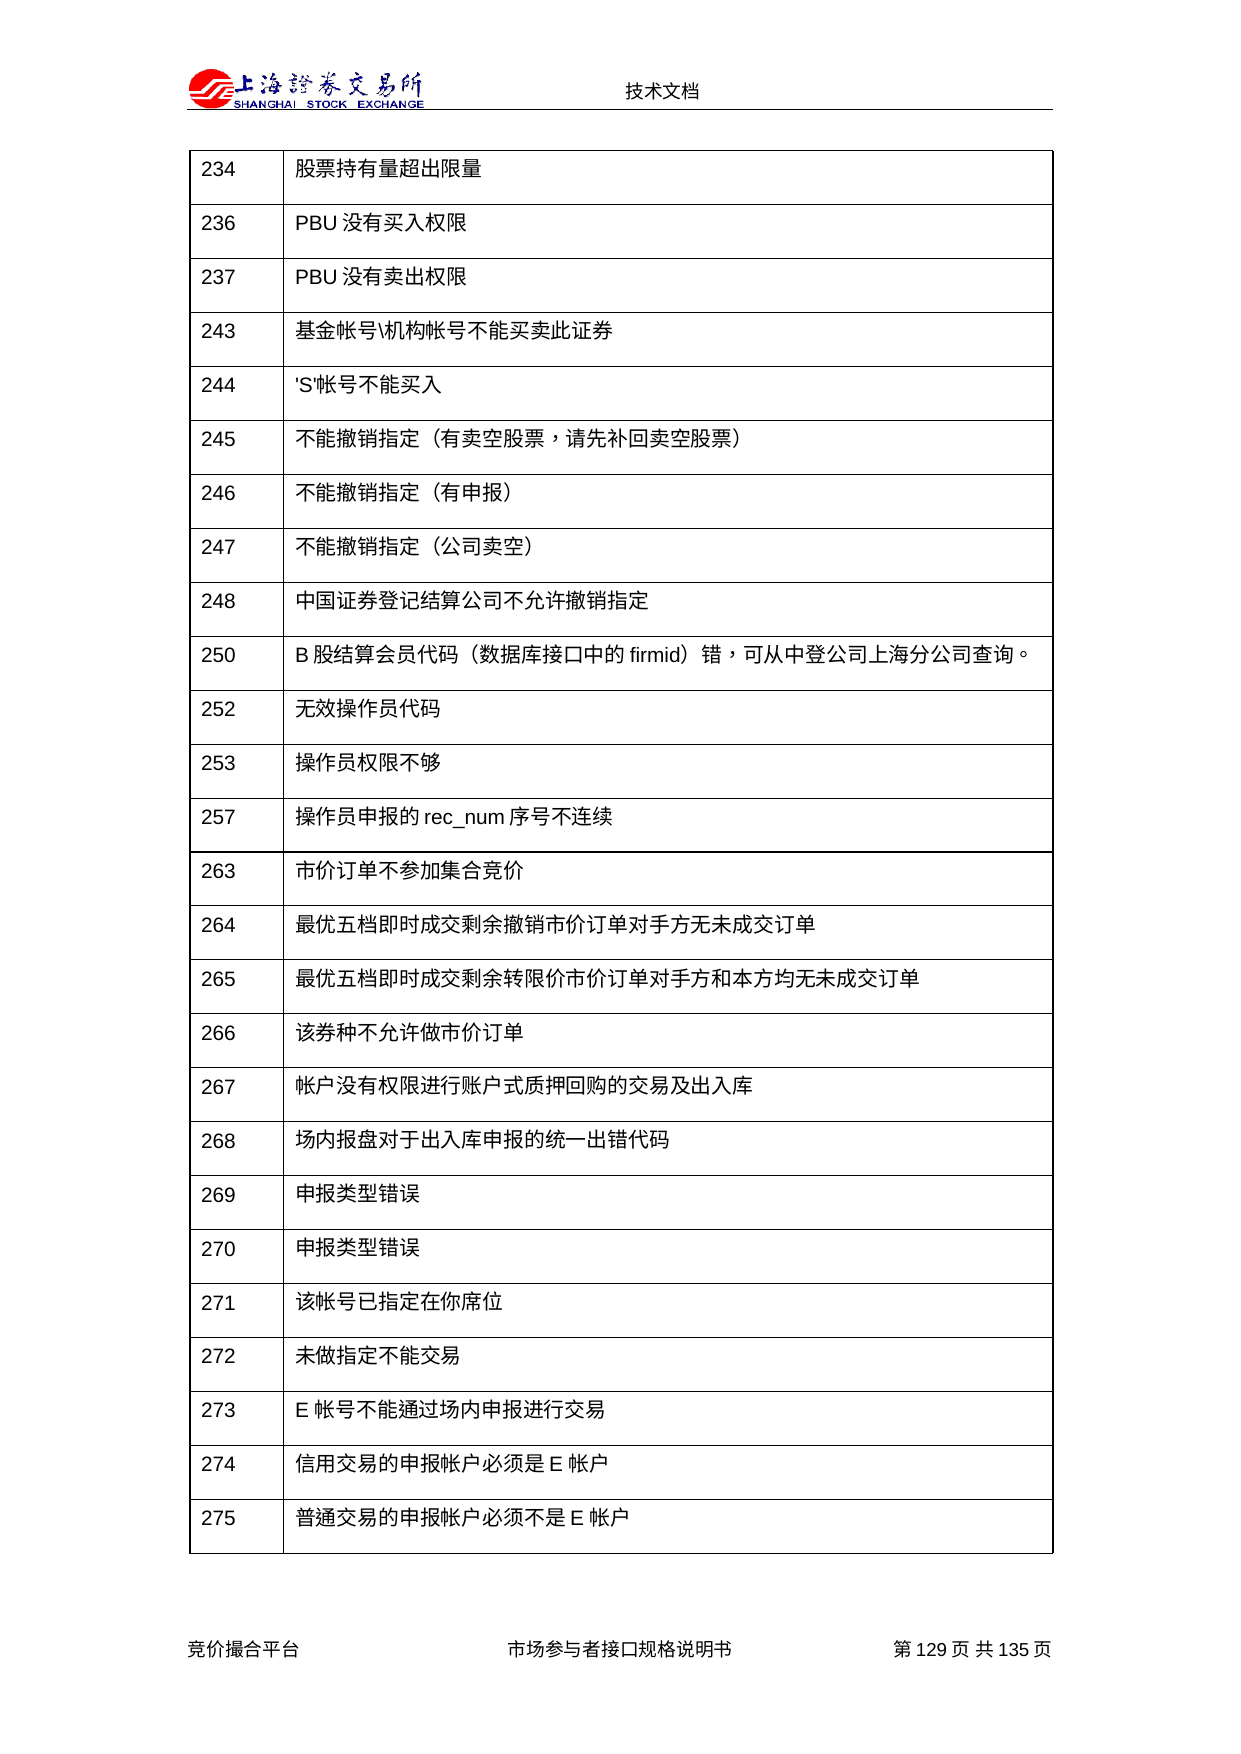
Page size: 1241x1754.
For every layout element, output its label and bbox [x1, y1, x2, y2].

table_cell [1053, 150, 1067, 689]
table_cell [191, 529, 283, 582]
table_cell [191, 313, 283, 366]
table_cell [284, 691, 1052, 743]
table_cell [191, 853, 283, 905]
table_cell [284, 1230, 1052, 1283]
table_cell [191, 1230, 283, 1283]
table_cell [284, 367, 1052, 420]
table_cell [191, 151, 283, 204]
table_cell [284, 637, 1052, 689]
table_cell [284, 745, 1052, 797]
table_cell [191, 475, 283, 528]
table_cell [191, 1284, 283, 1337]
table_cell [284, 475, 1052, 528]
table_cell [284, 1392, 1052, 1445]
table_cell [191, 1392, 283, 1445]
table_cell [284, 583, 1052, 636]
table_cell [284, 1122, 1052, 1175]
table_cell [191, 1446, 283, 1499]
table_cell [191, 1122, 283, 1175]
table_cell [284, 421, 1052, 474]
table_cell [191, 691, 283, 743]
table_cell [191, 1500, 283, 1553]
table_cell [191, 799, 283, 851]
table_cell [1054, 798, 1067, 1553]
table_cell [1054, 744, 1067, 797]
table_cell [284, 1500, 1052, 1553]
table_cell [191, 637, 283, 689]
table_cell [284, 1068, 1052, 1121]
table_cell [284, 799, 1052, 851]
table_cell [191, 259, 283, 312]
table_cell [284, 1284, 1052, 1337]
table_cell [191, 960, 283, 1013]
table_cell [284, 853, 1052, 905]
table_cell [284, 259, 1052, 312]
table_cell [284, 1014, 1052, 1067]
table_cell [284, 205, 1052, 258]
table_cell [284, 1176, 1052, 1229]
picture [187, 69, 424, 109]
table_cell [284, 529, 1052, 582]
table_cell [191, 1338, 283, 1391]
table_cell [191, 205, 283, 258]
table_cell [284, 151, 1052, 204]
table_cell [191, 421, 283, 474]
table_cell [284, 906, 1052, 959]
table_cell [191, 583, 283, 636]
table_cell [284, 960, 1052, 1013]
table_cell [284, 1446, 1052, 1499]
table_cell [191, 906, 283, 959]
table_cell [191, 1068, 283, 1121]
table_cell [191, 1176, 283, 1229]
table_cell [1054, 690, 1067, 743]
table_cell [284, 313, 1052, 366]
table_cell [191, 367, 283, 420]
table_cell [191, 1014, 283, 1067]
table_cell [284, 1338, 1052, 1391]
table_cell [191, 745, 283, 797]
